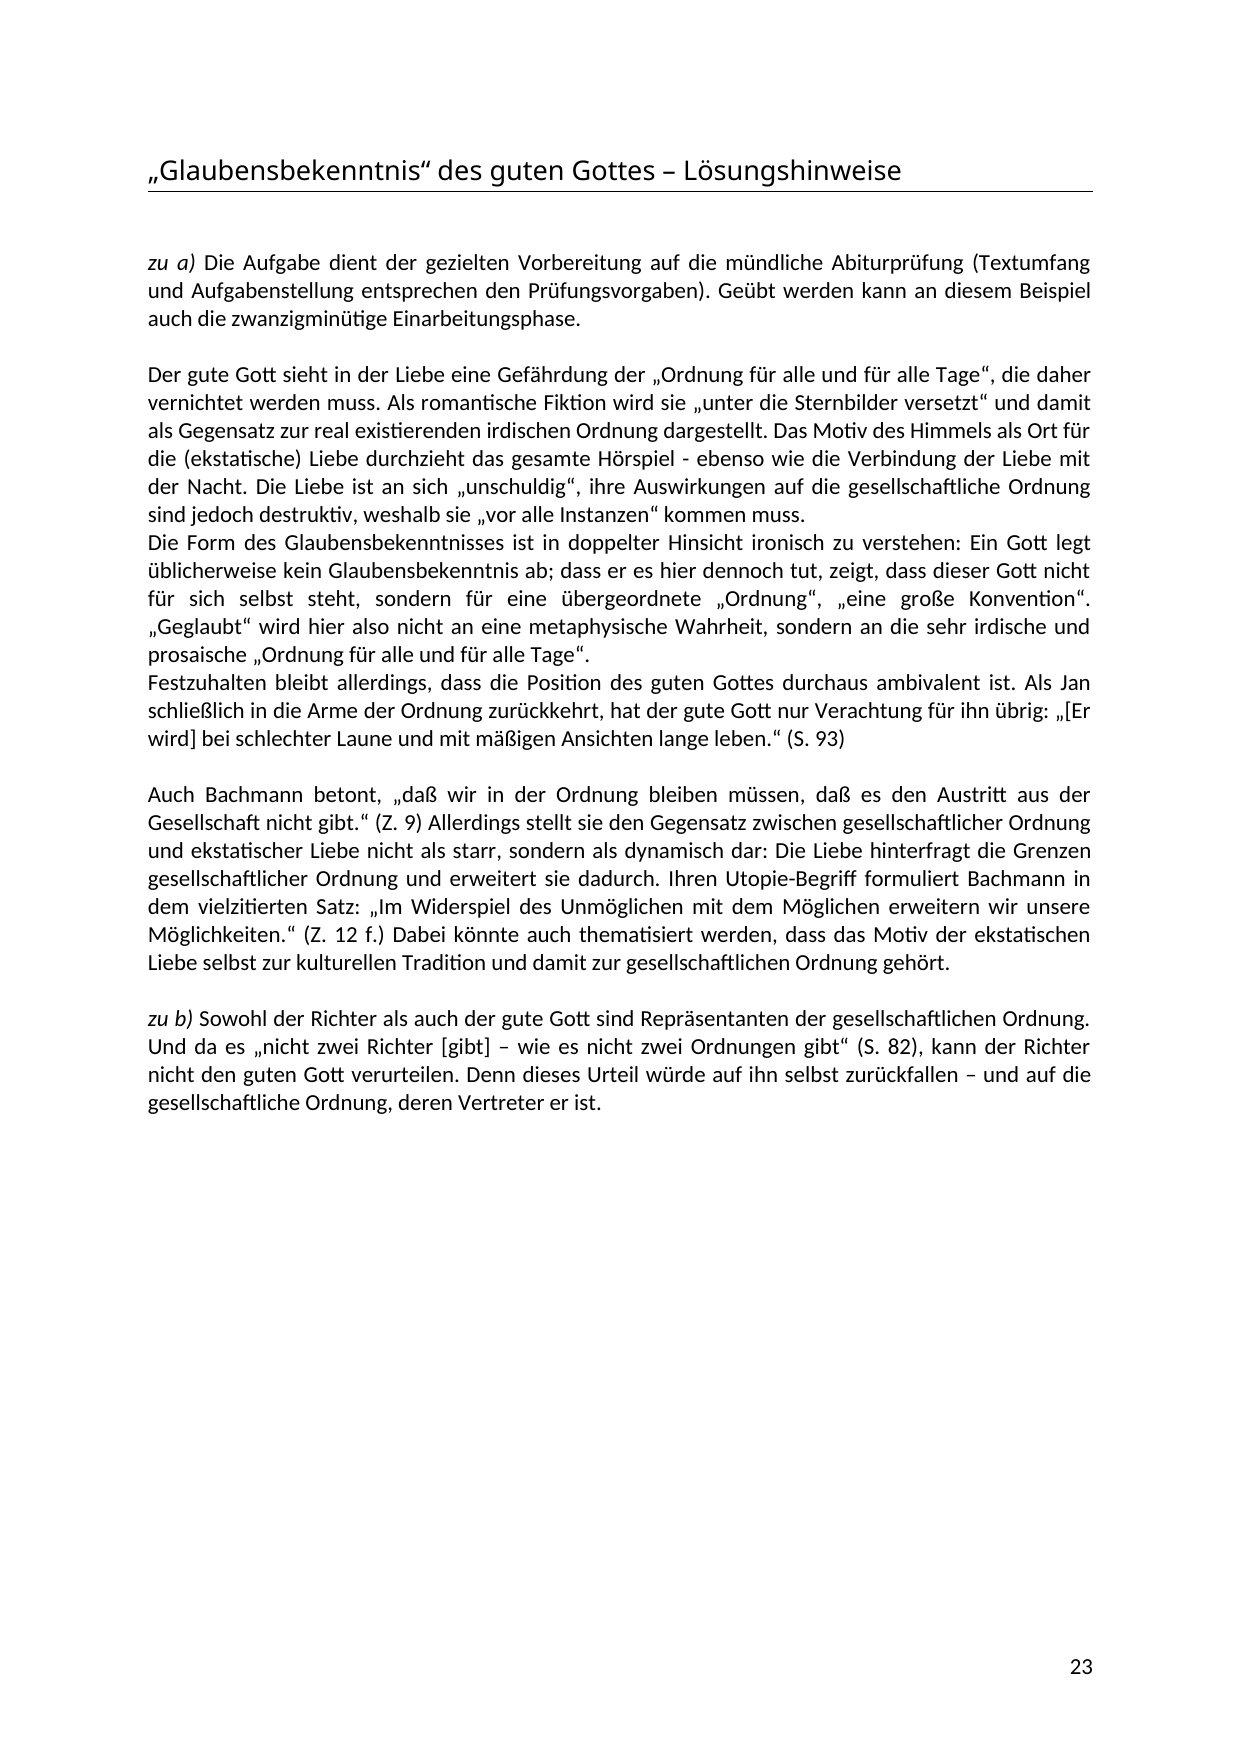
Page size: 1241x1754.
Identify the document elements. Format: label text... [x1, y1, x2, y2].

text zu a) Die Aufgabe dient der gezielten Vorbereitung auf die mündliche Abiturprüfung (Textumfang und Aufgabenstellung entsprechen den Prüfungsvorgaben). Geübt werden kann an diesem Beispiel auch die zwanzigminütige Einarbeitungsphase. [148, 248, 1093, 332]
text Der gute Gott sieht in der Liebe eine Gefährdung der „Ordnung für alle und für alle Tage“, die daher vernichtet werden muss. Als romantische Fiktion wird sie „unter die Sternbilder versetzt“ und damit als Gegensatz zur real existierenden irdischen Ordnung dargestellt. Das Motiv des Himmels als Ort für die (ekstatische) Liebe durchzieht das gesamte Hörspiel - ebenso wie die Verbindung der Liebe mit der Nacht. Die Liebe ist an sich „unschuldig“, ihre Auswirkungen auf die gesellschaftliche Ordnung sind jedoch destruktiv, weshalb sie „vor alle Instanzen“ kommen muss. [148, 360, 1093, 528]
text Festzuhalten bleibt allerdings, dass die Position des guten Gottes durchaus ambivalent ist. Als Jan schließlich in die Arme der Ordnung zurückkehrt, hat der gute Gott nur Verachtung für ihn übrig: „[Er wird] bei schlechter Laune und mit mäßigen Ansichten lange leben.“ (S. 93) [148, 668, 1093, 752]
text zu b) Sowohl der Richter als auch der gute Gott sind Repräsentanten der gesellschaftlichen Ordnung. Und da es „nicht zwei Richter [gibt] – wie es nicht zwei Ordnungen gibt“ (S. 82), kann der Richter nicht den guten Gott verurteilen. Denn dieses Urteil würde auf ihn selbst zurückfallen – und auf die gesellschaftliche Ordnung, deren Vertreter er ist. [148, 1004, 1093, 1116]
text Die Form des Glaubensbekenntnisses ist in doppelter Hinsicht ironisch zu verstehen: Ein Gott legt üblicherweise kein Glaubensbekenntnis ab; dass er es hier dennoch tut, zeigt, dass dieser Gott nicht für sich selbst steht, sondern für eine übergeordnete „Ordnung“, „eine große Konvention“. „Geglaubt“ wird hier also nicht an eine metaphysische Wahrheit, sondern an die sehr irdische und prosaische „Ordnung für alle und für alle Tage“. [148, 528, 1093, 668]
text Auch Bachmann betont, „daß wir in der Ordnung bleiben müssen, daß es den Austritt aus der Gesellschaft nicht gibt.“ (Z. 9) Allerdings stellt sie den Gegensatz zwischen gesellschaftlicher Ordnung und ekstatischer Liebe nicht als starr, sondern als dynamisch dar: Die Liebe hinterfragt die Grenzen gesellschaftlicher Ordnung und erweitert sie dadurch. Ihren Utopie-Begriff formuliert Bachmann in dem vielzitierten Satz: „Im Widerspiel des Unmöglichen mit dem Möglichen erweitern wir unsere Möglichkeiten.“ (Z. 12 f.) Dabei könnte auch thematisiert werden, dass das Motiv der ekstatischen Liebe selbst zur kulturellen Tradition und damit zur gesellschaftlichen Ordnung gehört. [148, 780, 1093, 976]
subtitle „Glaubensbekenntnis“ des guten Gottes – Lösungshinweise [148, 152, 1093, 191]
